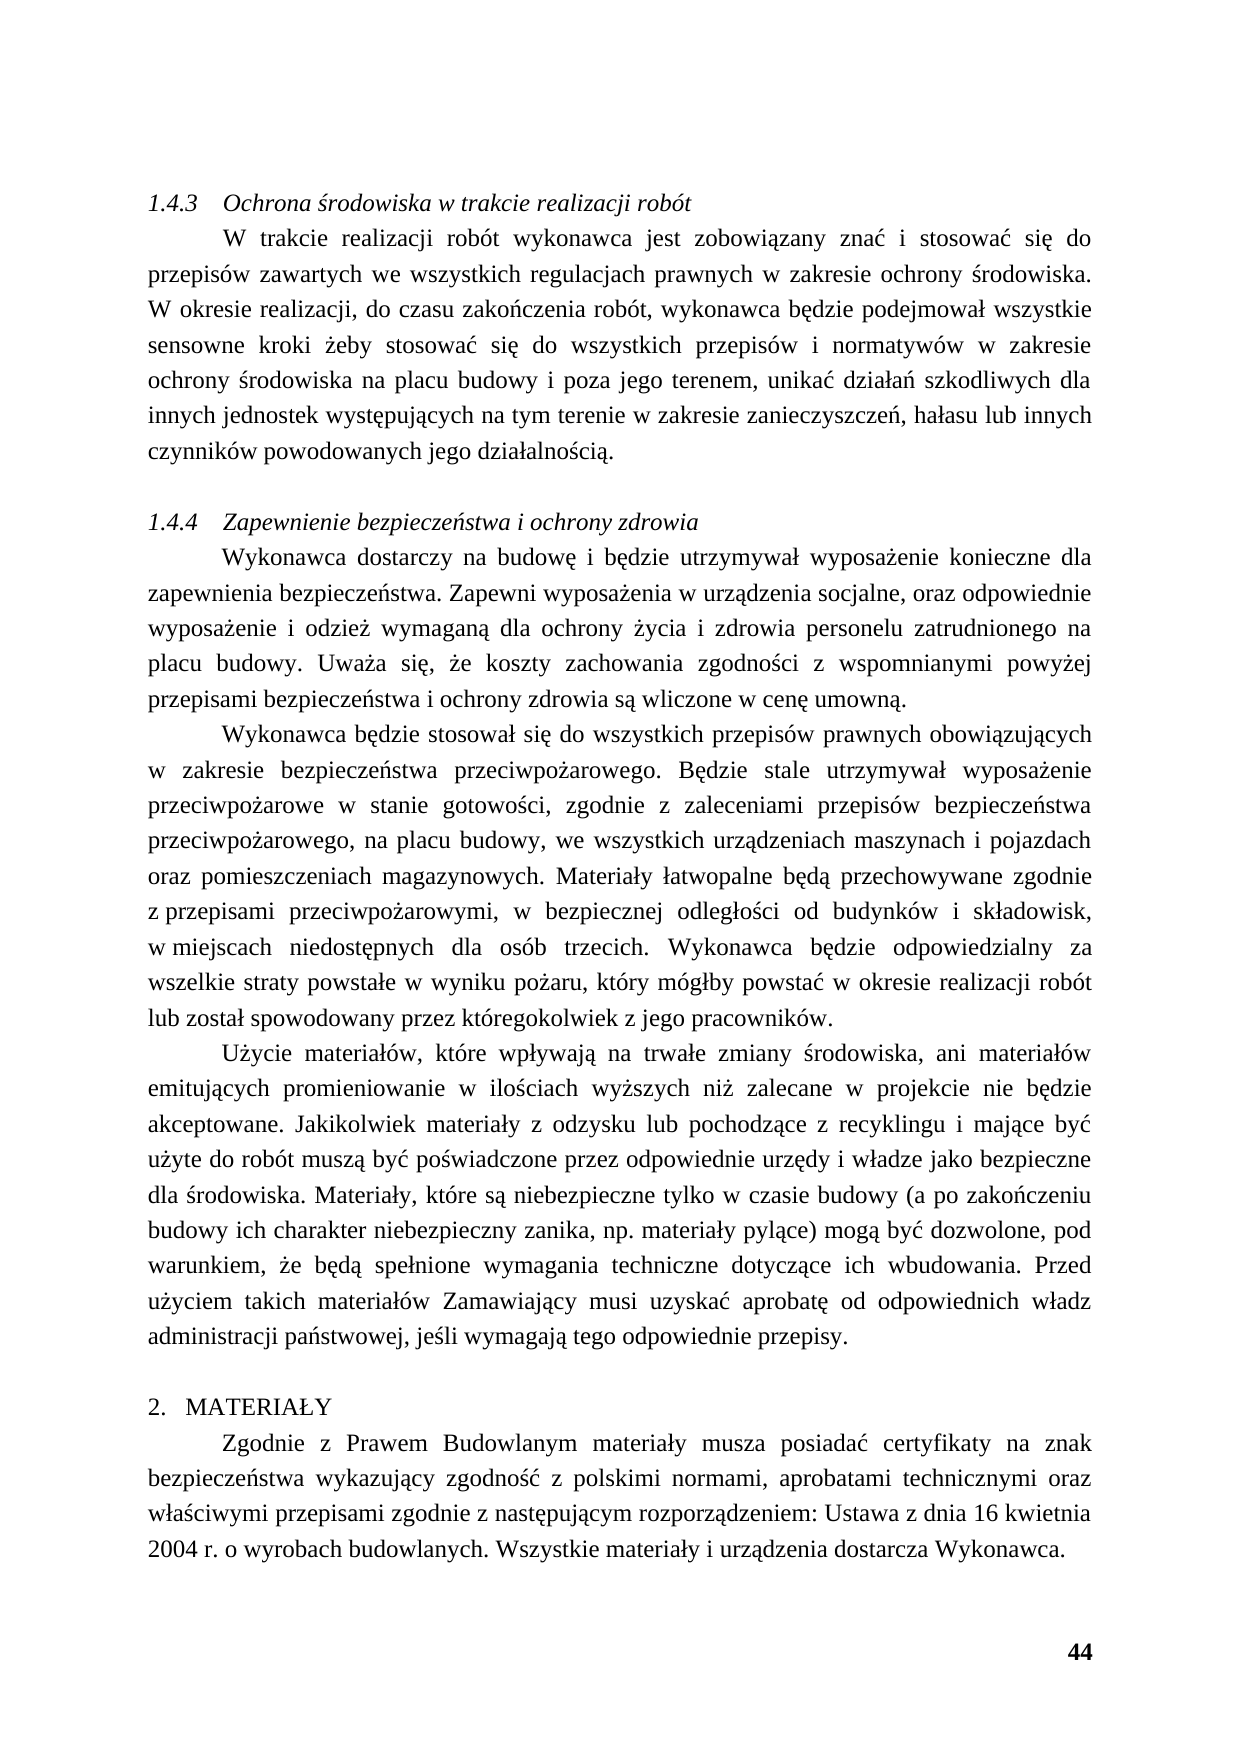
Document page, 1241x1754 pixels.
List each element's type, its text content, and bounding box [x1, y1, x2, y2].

text Wykonawca będzie stosował się do wszystkich przepisów prawnych obowiązujących w zakresie bezpieczeństwa przeciwpożarowego. Będzie stale utrzymywał wyposażenie przeciwpożarowe w stanie gotowości, zgodnie z zaleceniami przepisów bezpieczeństwa przeciwpożarowego, na placu budowy, we wszystkich urządzeniach maszynach i pojazdach oraz pomieszczeniach magazynowych. Materiały łatwopalne będą przechowywane zgodnie z przepisami przeciwpożarowymi, w bezpiecznej odległości od budynków i składowisk, w miejscach niedostępnych dla osób trzecich. Wykonawca będzie odpowiedzialny za wszelkie straty powstałe w wyniku pożaru, który mógłby powstać w okresie realizacji robót lub został spowodowany przez któregokolwiek z jego pracowników. [148, 714, 1092, 1033]
list MATERIAŁY [148, 1387, 1092, 1423]
text 1.4.4 Zapewnienie bezpieczeństwa i ochrony zdrowia [148, 502, 1092, 537]
text Wykonawca dostarczy na budowę i będzie utrzymywał wyposażenie konieczne dla zapewnienia bezpieczeństwa. Zapewni wyposażenia w urządzenia socjalne, oraz odpowiednie wyposażenie i odzież wymaganą dla ochrony życia i zdrowia personelu zatrudnionego na placu budowy. Uważa się, że koszty zachowania zgodności z wspomnianymi powyżej przepisami bezpieczeństwa i ochrony zdrowia są wliczone w cenę umowną. [148, 537, 1092, 714]
text W trakcie realizacji robót wykonawca jest zobowiązany znać i stosować się do przepisów zawartych we wszystkich regulacjach prawnych w zakresie ochrony środowiska. W okresie realizacji, do czasu zakończenia robót, wykonawca będzie podejmował wszystkie sensowne kroki żeby stosować się do wszystkich przepisów i normatywów w zakresie ochrony środowiska na placu budowy i poza jego terenem, unikać działań szkodliwych dla innych jednostek występujących na tym terenie w zakresie zanieczyszczeń, hałasu lub innych czynników powodowanych jego działalnością. [148, 218, 1092, 466]
text Zgodnie z Prawem Budowlanym materiały musza posiadać certyfikaty na znak bezpieczeństwa wykazujący zgodność z polskimi normami, aprobatami technicznymi oraz właściwymi przepisami zgodnie z następującym rozporządzeniem: Ustawa z dnia 16 kwietnia 2004 r. o wyrobach budowlanych. Wszystkie materiały i urządzenia dostarcza Wykonawca. [148, 1423, 1092, 1564]
text 1.4.3 Ochrona środowiska w trakcie realizacji robót [148, 183, 1085, 218]
text Użycie materiałów, które wpływają na trwałe zmiany środowiska, ani materiałów emitujących promieniowanie w ilościach wyższych niż zalecane w projekcie nie będzie akceptowane. Jakikolwiek materiały z odzysku lub pochodzące z recyklingu i mające być użyte do robót muszą być poświadczone przez odpowiednie urzędy i władze jako bezpieczne dla środowiska. Materiały, które są niebezpieczne tylko w czasie budowy (a po zakończeniu budowy ich charakter niebezpieczny zanika, np. materiały pylące) mogą być dozwolone, pod warunkiem, że będą spełnione wymagania techniczne dotyczące ich wbudowania. Przed użyciem takich materiałów Zamawiający musi uzyskać aprobatę od odpowiednich władz administracji państwowej, jeśli wymagają tego odpowiednie przepisy. [148, 1033, 1092, 1352]
